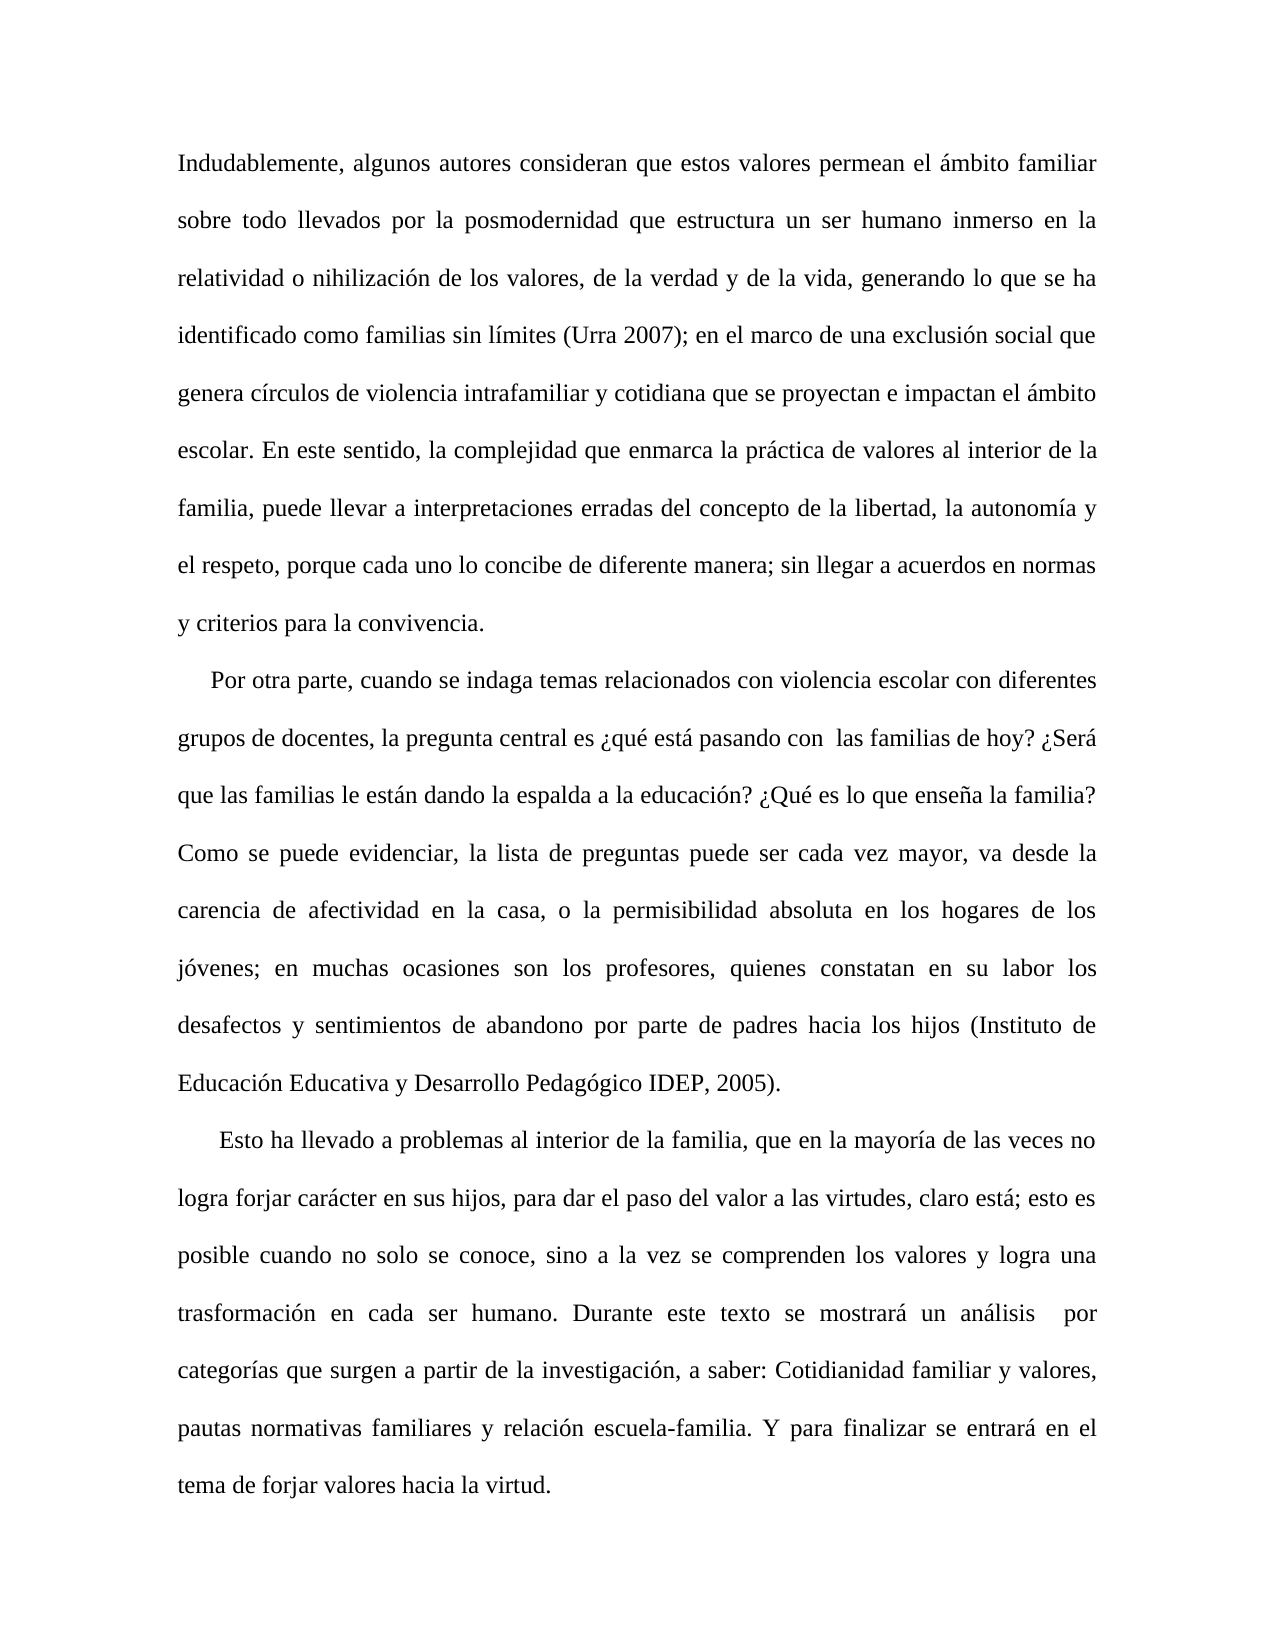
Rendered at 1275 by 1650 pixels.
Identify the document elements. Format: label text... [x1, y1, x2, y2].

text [177, 148, 1098, 636]
text Esto ha llevado a problemas al interior de la familia, que en la mayoría de las veces no logra forjar carácter en sus hijos, para dar el paso del valor a las virtudes, claro está; esto es posible cuando no solo se conoce, sino a la vez se comprenden los valores y logra una trasformación en cada ser humano. Durante este texto se mostrará un análisis por categorías que surgen a partir de la investigación, a saber: Cotidianidad familiar y valores, pautas normativas familiares y relación escuela-familia. Y para finalizar se entrará en el tema de forjar valores hacia la virtud. [177, 1125, 1098, 1499]
text Por otra parte, cuando se indaga temas relacionados con violencia escolar con diferentes grupos de docentes, la pregunta central es ¿qué está pasando con las familias de hoy? ¿Será que las familias le están dando la espalda a la educación? ¿Qué es lo que enseña la familia? Como se puede evidenciar, la lista de preguntas puede ser cada vez mayor, va desde la carencia de afectividad en la casa, o la permisibilidad absoluta en los hogares de los jóvenes; en muchas ocasiones son los profesores, quienes constatan en su labor los desafectos y sentimientos de abandono por parte de padres hacia los hijos (Instituto de Educación Educativa y Desarrollo Pedagógico IDEP, 2005). [177, 665, 1098, 1096]
